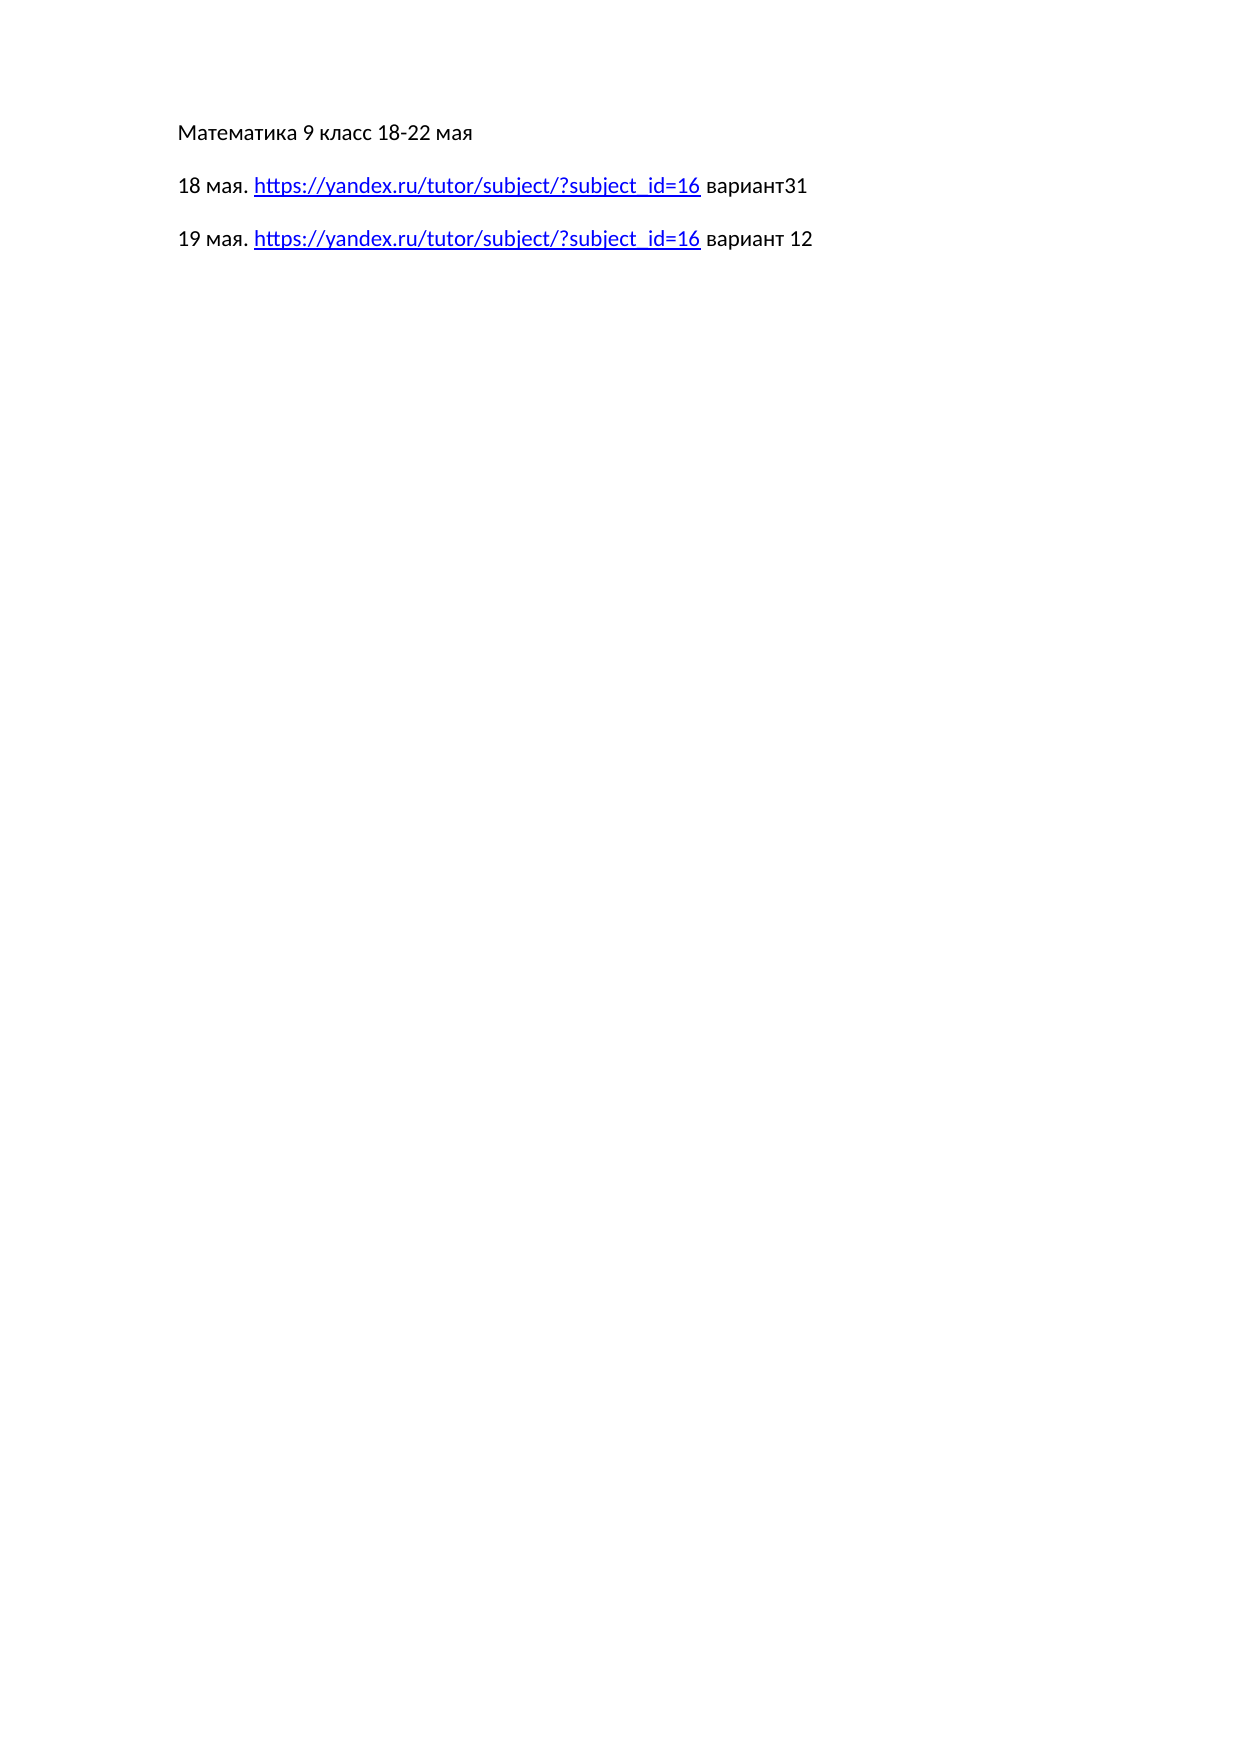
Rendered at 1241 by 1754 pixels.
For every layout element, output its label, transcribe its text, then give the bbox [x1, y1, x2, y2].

text Математика 9 класс 18-22 мая [177, 118, 1152, 146]
text 19 мая. https://yandex.ru/tutor/subject/?subject_id=16 вариант 12 [177, 224, 1152, 252]
text 18 мая. https://yandex.ru/tutor/subject/?subject_id=16 вариант31 [177, 171, 1152, 199]
